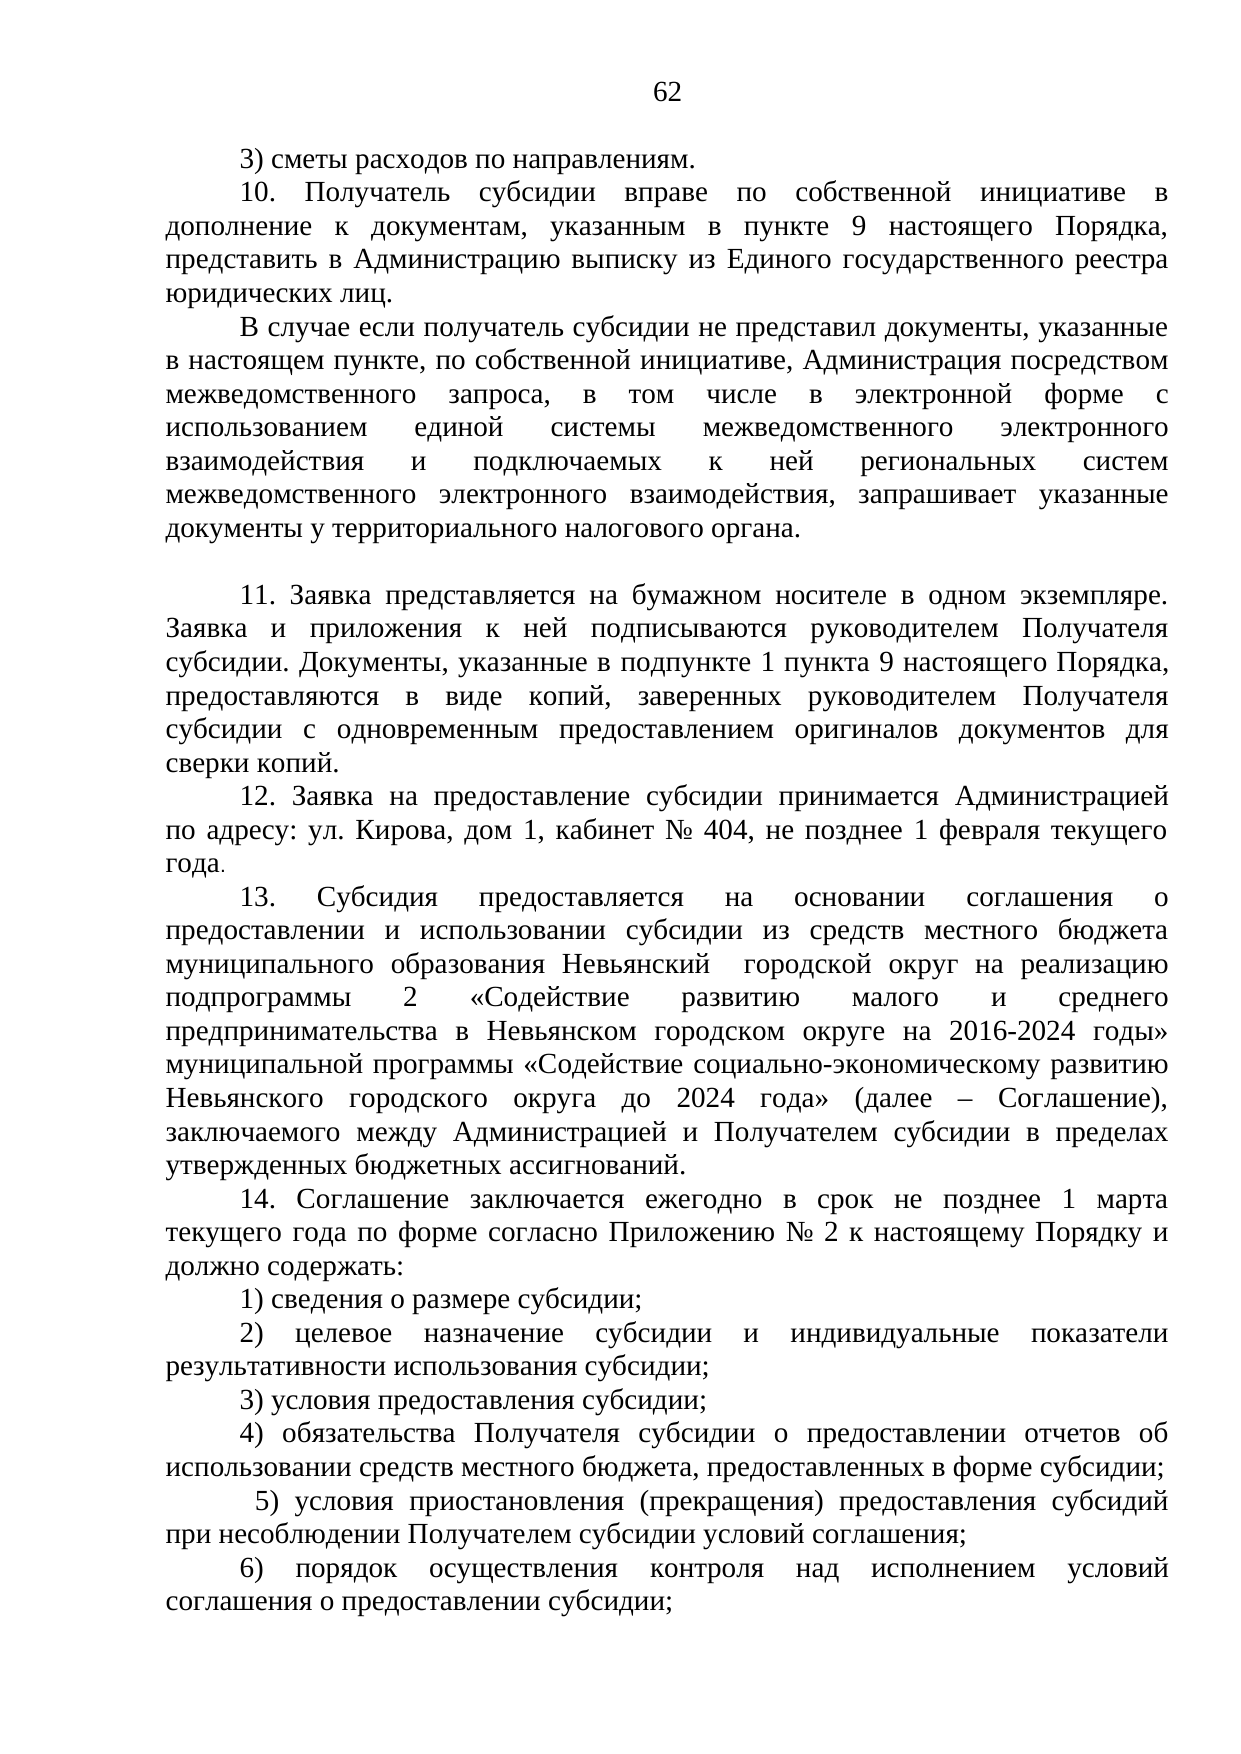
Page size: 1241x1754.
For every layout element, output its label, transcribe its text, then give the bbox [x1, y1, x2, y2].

text В случае если получатель субсидии не представил документы, указанные в настоящем пункте, по собственной инициативе, Администрация посредством межведомственного запроса, в том числе в электронной форме с использованием единой системы межведомственного электронного взаимодействия и подключаемых к ней региональных систем межведомственного электронного взаимодействия, запрашивает указанные документы у территориального налогового органа. [165, 309, 1169, 543]
text 5) условия приостановления (прекращения) предоставления субсидий при несоблюдении Получателем субсидии условий соглашения; [165, 1483, 1169, 1550]
text 3) условия предоставления субсидии; [165, 1382, 1169, 1416]
text 4) обязательства Получателя субсидии о предоставлении отчетов об использовании средств местного бюджета, предоставленных в форме субсидии; [165, 1416, 1169, 1483]
text 14. Соглашение заключается ежегодно в срок не позднее 1 марта текущего года по форме согласно Приложению № 2 к настоящему Порядку и должно содержать: [165, 1181, 1169, 1281]
text 10. Получатель субсидии вправе по собственной инициативе в дополнение к документам, указанным в пункте 9 настоящего Порядка, представить в Администрацию выписку из Единого государственного реестра юридических лиц. [165, 174, 1169, 309]
text 3) сметы расходов по направлениям. [165, 141, 1169, 174]
text 6) порядок осуществления контроля над исполнением условий соглашения о предоставлении субсидии; [165, 1550, 1169, 1617]
text 1) сведения о размере субсидии; [165, 1281, 1169, 1315]
text 2) целевое назначение субсидии и индивидуальные показатели результативности использования субсидии; [165, 1315, 1169, 1382]
text 11. Заявка представляется на бумажном носителе в одном экземпляре. Заявка и приложения к ней подписываются руководителем Получателя субсидии. Документы, указанные в подпункте 1 пункта 9 настоящего Порядка, предоставляются в виде копий, заверенных руководителем Получателя субсидии с одновременным предоставлением оригиналов документов для сверки копий. [165, 577, 1169, 778]
text 12. Заявка на предоставление субсидии принимается Администрацией по адресу: ул. Кирова, дом 1, кабинет № 404, не позднее 1 февраля текущего года. [165, 778, 1169, 879]
text 13. Субсидия предоставляется на основании соглашения о предоставлении и использовании субсидии из средств местного бюджета муниципального образования Невьянский городской округ на реализацию подпрограммы 2 «Содействие развитию малого и среднего предпринимательства в Невьянском городском округе на 2016-2024 годы» муниципальной программы «Содействие социально-экономическому развитию Невьянского городского округа до 2024 года» (далее – Соглашение), заключаемого между Администрацией и Получателем субсидии в пределах утвержденных бюджетных ассигнований. [165, 879, 1169, 1181]
